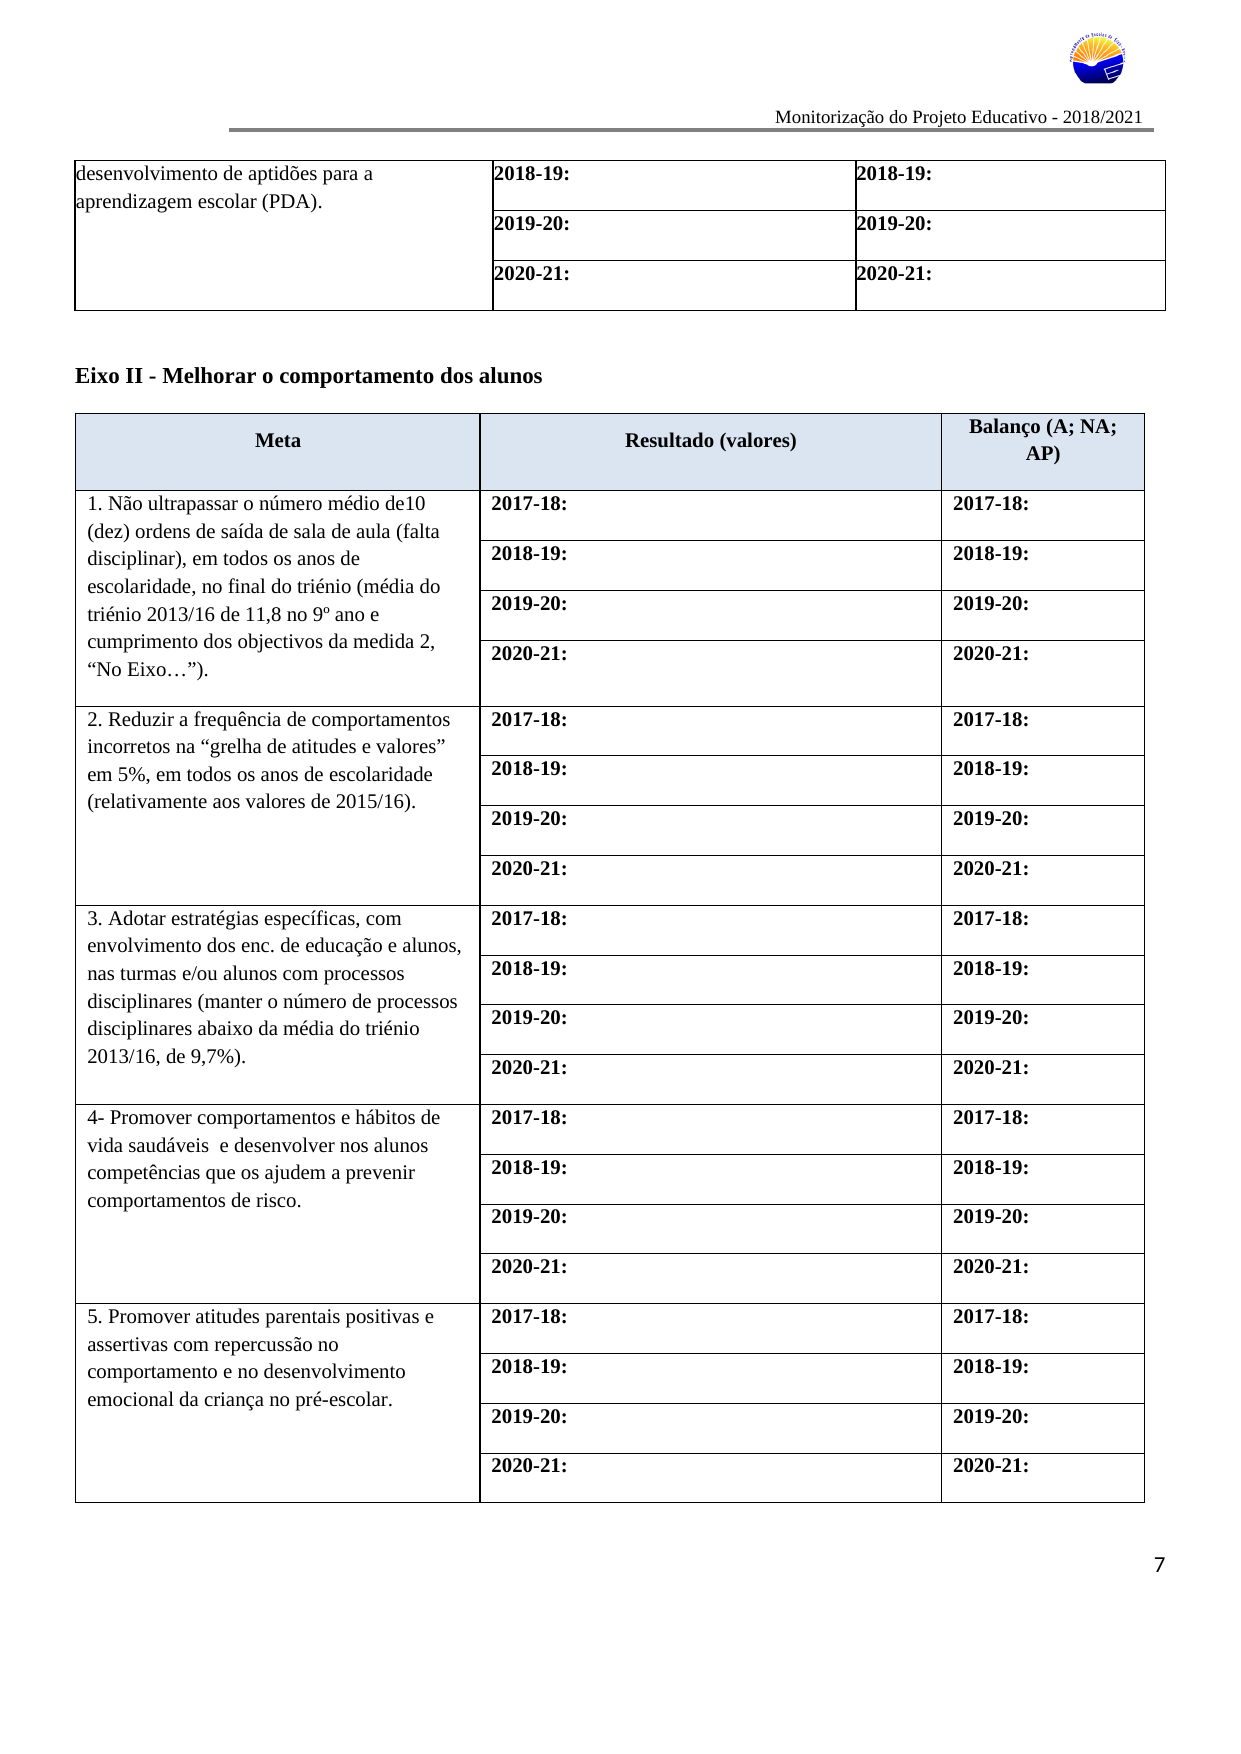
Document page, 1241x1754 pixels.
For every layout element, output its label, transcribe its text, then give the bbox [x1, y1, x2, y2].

table_cell 2017-18: [942, 491, 1144, 540]
table_cell 2019-20: [481, 591, 941, 639]
table_cell 2020-21: [481, 1454, 941, 1502]
table_cell 2020-21: [481, 1055, 941, 1104]
table_cell 2017-18: [942, 906, 1144, 954]
table_cell 2017-18: [481, 491, 941, 540]
table_cell 2017-18: [942, 1304, 1144, 1353]
table_cell 2018-19: [481, 541, 941, 590]
table_cell 2019-20: [481, 806, 941, 855]
table_cell 4- Promover comportamentos e hábitos de vida saudáveis e desenvolver nos alunos competências que os ajudem a prevenir comportamentos de risco. [76, 1105, 479, 1303]
table_cell 2019-20: [857, 211, 1165, 260]
picture [1068, 32, 1125, 82]
table_header Meta [76, 414, 479, 490]
table_cell 2020-21: [481, 641, 941, 706]
table_cell 2020-21: [942, 856, 1144, 905]
table_cell 2019-20: [942, 591, 1144, 639]
table_cell 2019-20: [481, 1205, 941, 1253]
table_cell 2018-19: [857, 161, 1165, 210]
table_cell 2020-21: [494, 261, 855, 309]
table_cell 2017-18: [481, 1304, 941, 1353]
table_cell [76, 161, 492, 309]
table_cell 2018-19: [942, 1354, 1144, 1403]
table_cell 2018-19: [942, 756, 1144, 805]
table_cell 3. Adotar estratégias específicas, com envolvimento dos enc. de educação e alunos, nas turmas e/ou alunos com processos disciplinares (manter o número de processos disciplinares abaixo da média do triénio 2013/16, de 9,7%). [76, 906, 479, 1104]
table_cell 2020-21: [942, 1055, 1144, 1104]
table_cell 2020-21: [942, 641, 1144, 706]
table_cell 2018-19: [481, 756, 941, 805]
table_cell 2019-20: [481, 1005, 941, 1054]
table_header Resultado (valores) [481, 414, 941, 490]
table_cell 2018-19: [481, 956, 941, 1004]
table_cell 2017-18: [481, 1105, 941, 1154]
table_cell 2018-19: [942, 956, 1144, 1004]
table_cell 2018-19: [481, 1354, 941, 1403]
table_cell 5. Promover atitudes parentais positivas e assertivas com repercussão no comportamento e no desenvolvimento emocional da criança no pré-escolar. [76, 1304, 479, 1502]
table_cell 2017-18: [942, 1105, 1144, 1154]
table_cell 2019-20: [942, 806, 1144, 855]
table_cell 2017-18: [481, 707, 941, 755]
table_cell 2019-20: [942, 1005, 1144, 1054]
table_cell 2020-21: [481, 1254, 941, 1303]
table_header Balanço (A; NA; AP) [942, 414, 1144, 490]
table_cell 2018-19: [942, 1155, 1144, 1203]
table_cell 2018-19: [494, 161, 855, 210]
table_cell 2019-20: [494, 211, 855, 260]
table_cell 2017-18: [481, 906, 941, 954]
text Eixo II - Melhorar o comportamento dos alunos [75, 362, 1165, 388]
table_cell 2020-21: [942, 1454, 1144, 1502]
table_cell 2. Reduzir a frequência de comportamentos incorretos na “grelha de atitudes e valores” em 5%, em todos os anos de escolaridade (relativamente aos valores de 2015/16). [76, 707, 479, 905]
table_cell 2020-21: [857, 261, 1165, 309]
table_cell 2020-21: [481, 856, 941, 905]
table_cell 2020-21: [942, 1254, 1144, 1303]
table_cell 1. Não ultrapassar o número médio de10 (dez) ordens de saída de sala de aula (falta disciplinar), em todos os anos de escolaridade, no final do triénio (média do triénio 2013/16 de 11,8 no 9º ano e cumprimento dos objectivos da medida 2, “No Eixo…”). [76, 491, 479, 706]
table_cell 2018-19: [942, 541, 1144, 590]
table_cell 2019-20: [942, 1404, 1144, 1452]
table_cell 2019-20: [942, 1205, 1144, 1253]
table_cell 2017-18: [942, 707, 1144, 755]
table_cell 2018-19: [481, 1155, 941, 1203]
table_cell 2019-20: [481, 1404, 941, 1452]
